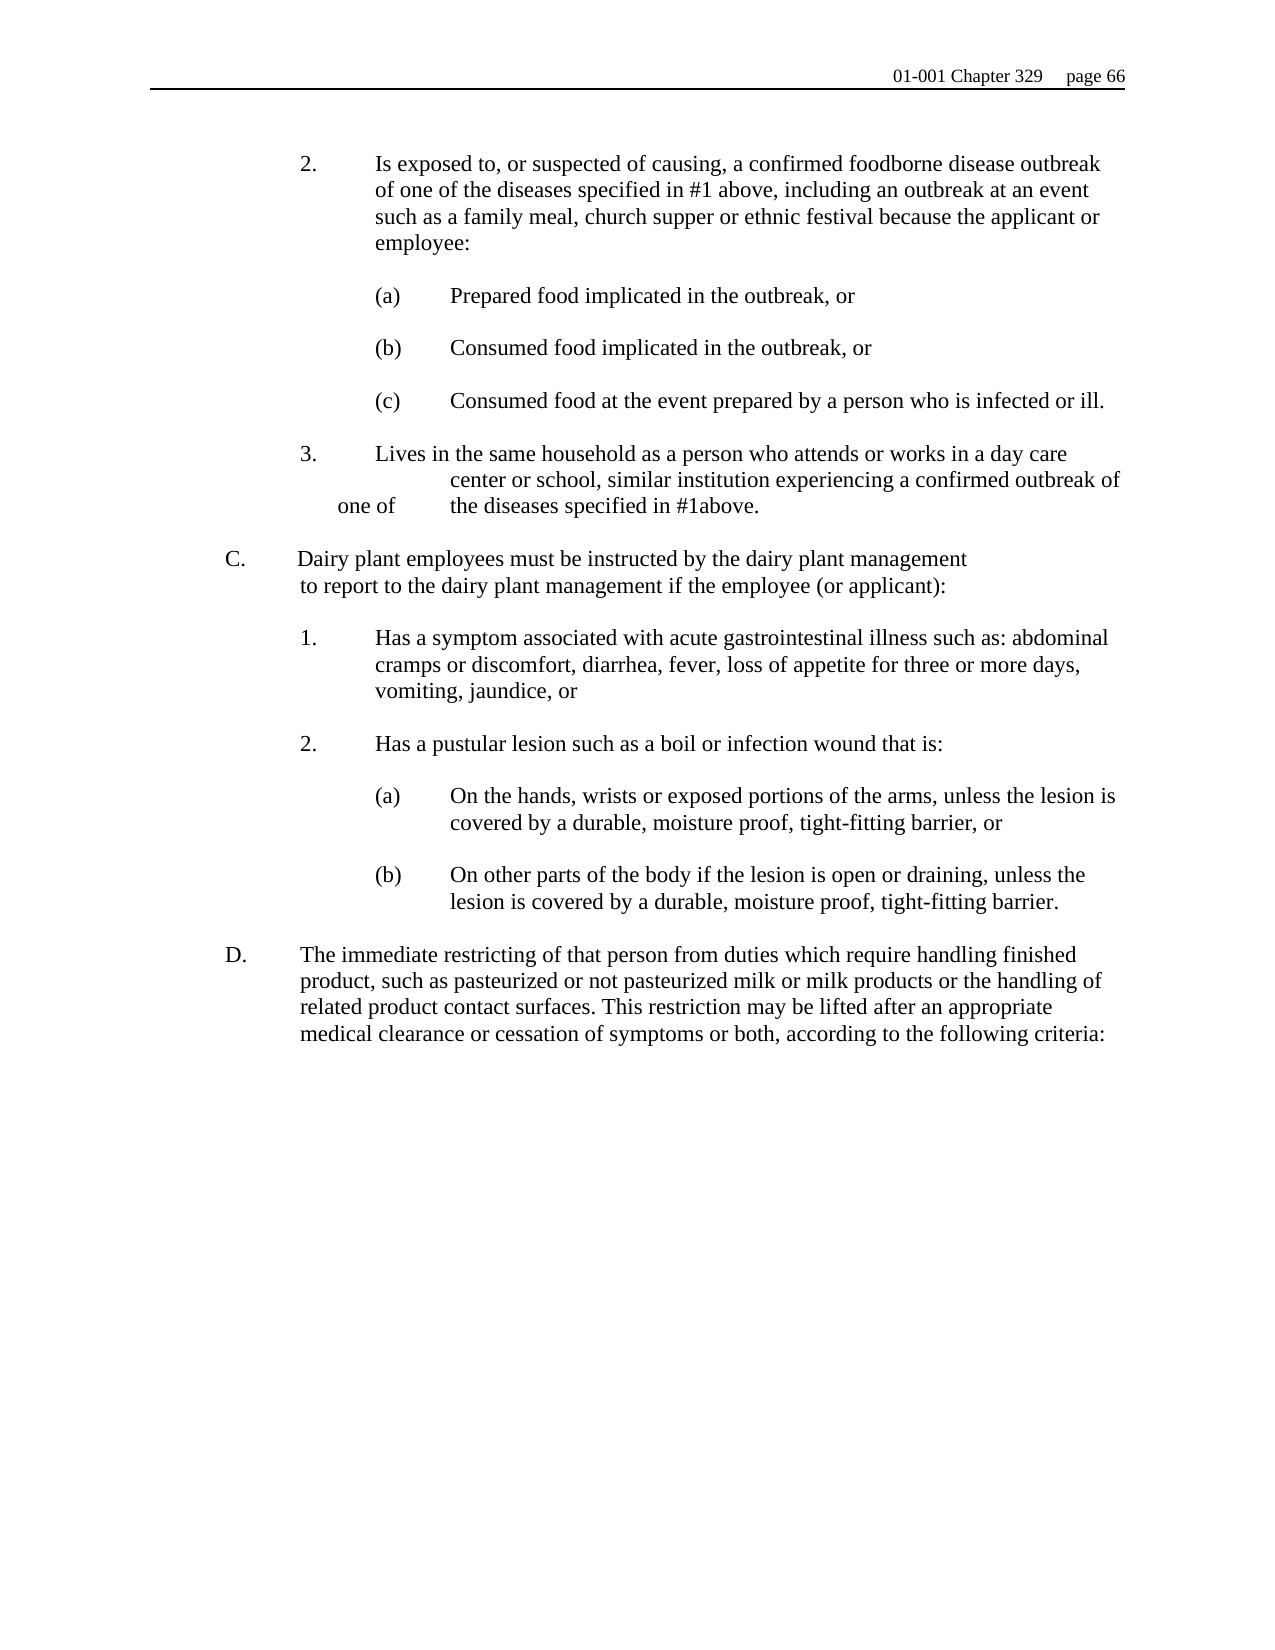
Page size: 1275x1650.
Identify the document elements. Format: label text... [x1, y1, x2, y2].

text (c) Consumed food at the event prepared by a person who is infected or ill. [150, 387, 1125, 413]
text 2. Is exposed to, or suspected of causing, a confirmed foodborne disease outbreak of one of the diseases specified in #1 above, including an outbreak at an event such as a family meal, church supper or ethnic festival because the applicant or employee: [150, 150, 1125, 255]
text (b) On other parts of the body if the lesion is open or draining, unless the lesion is covered by a durable, moisture proof, tight-fitting barrier. [150, 862, 1125, 914]
text D. The immediate restricting of that person from duties which require handling finished product, such as pasteurized or not pasteurized milk or milk products or the handling of related product contact surfaces. This restriction may be lifted after an appropriate medical clearance or cessation of symptoms or both, according to the following criteria: [150, 941, 1125, 1046]
text (a) Prepared food implicated in the outbreak, or [150, 282, 1125, 308]
text to report to the dairy plant management if the employee (or applicant): [300, 572, 1125, 598]
list Dairy plant employees must be instructed by the dairy plant management [225, 545, 1125, 572]
text 2. Has a pustular lesion such as a boil or infection wound that is: [150, 730, 1125, 756]
text (b) Consumed food implicated in the outbreak, or [150, 334, 1125, 361]
text (a) On the hands, wrists or exposed portions of the arms, unless the lesion is covered by a durable, moisture proof, tight-fitting barrier, or [150, 782, 1125, 835]
list Lives in the same household as a person who attends or works in a day care center or school, similar institution experiencing a confirmed outbreak of one of the diseases specified in #1above. [300, 440, 1125, 519]
text 1. Has a symptom associated with acute gastrointestinal illness such as: abdominal cramps or discomfort, diarrhea, fever, loss of appetite for three or more days, vomiting, jaundice, or [150, 624, 1125, 703]
